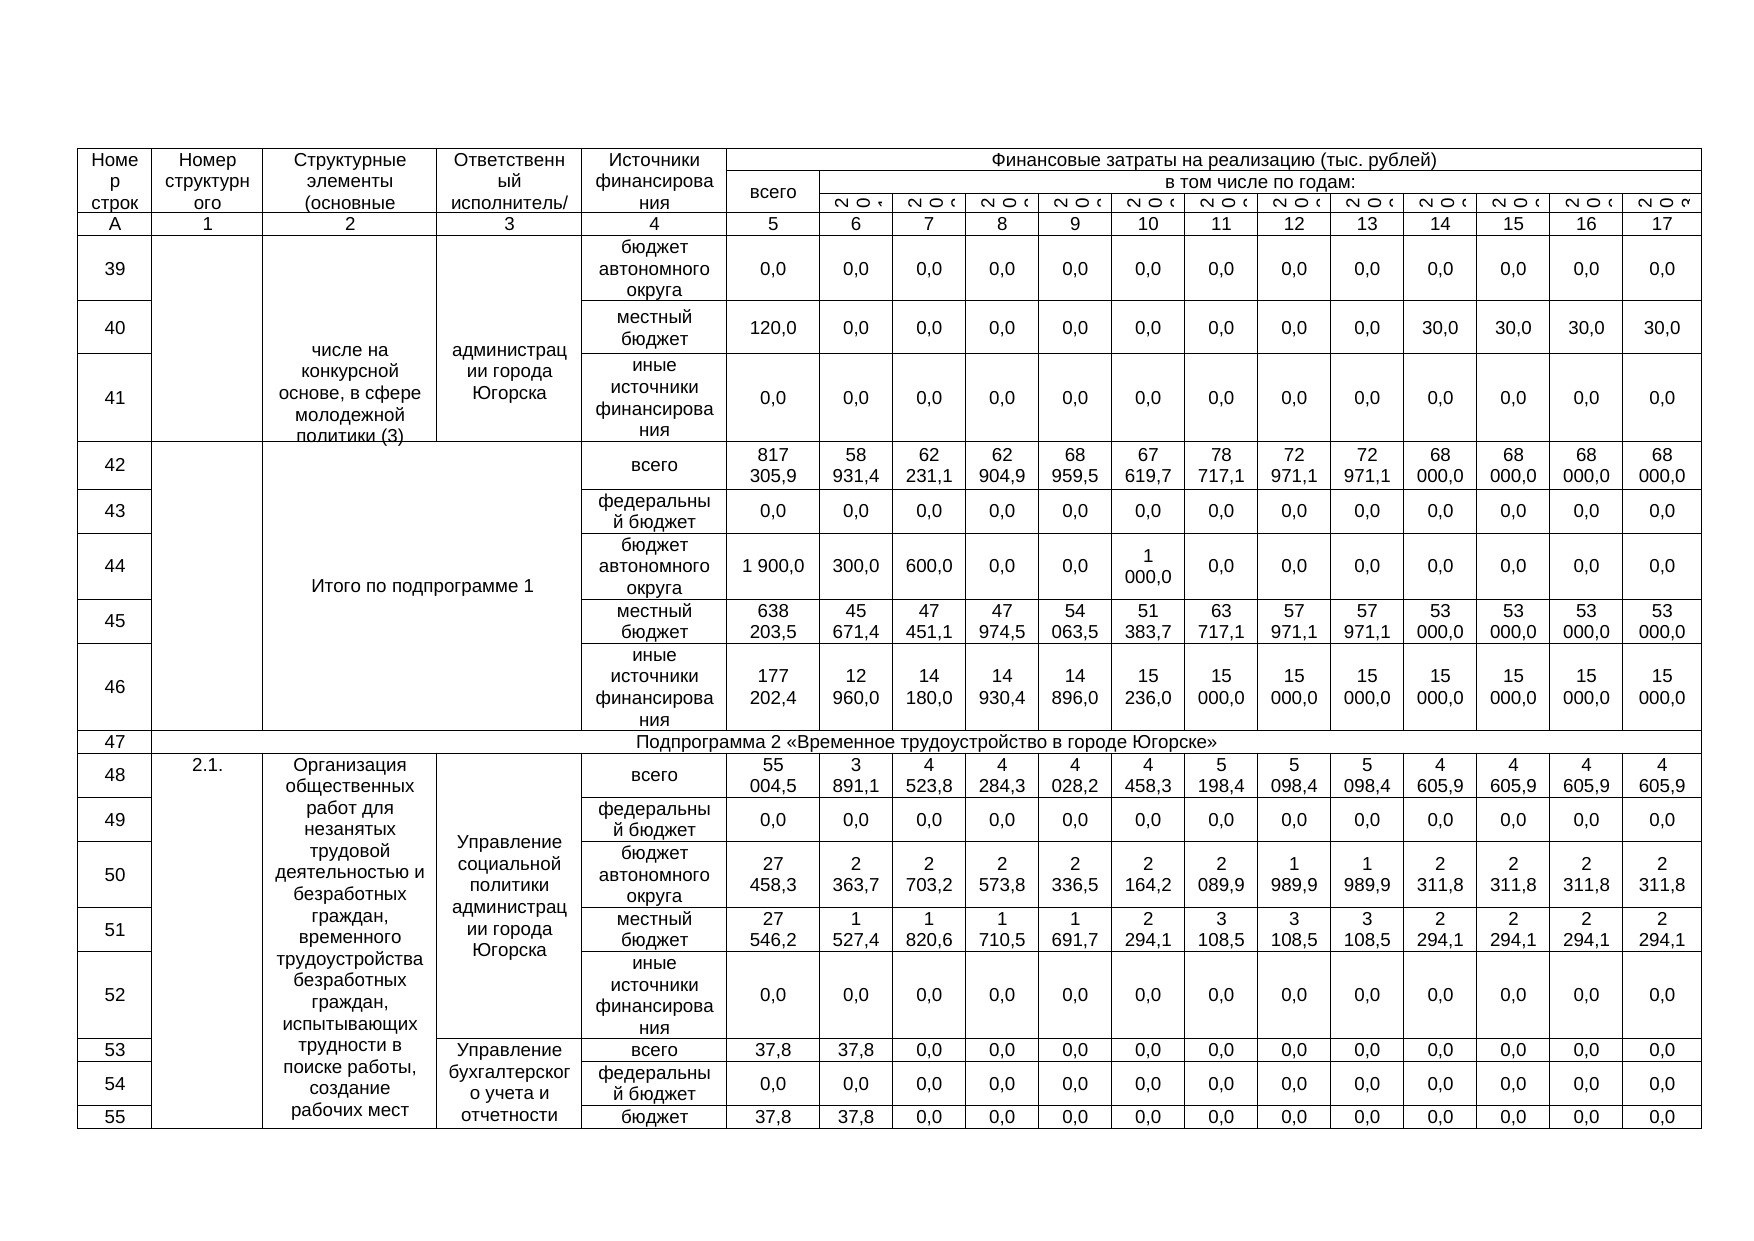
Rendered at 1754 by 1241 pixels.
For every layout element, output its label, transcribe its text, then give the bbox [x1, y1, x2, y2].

table_cell 0,0 [1039, 1039, 1111, 1061]
table_cell 12 [1258, 213, 1330, 235]
table_cell 0,0 [1331, 1106, 1403, 1127]
table_cell 15 000,0 [1331, 644, 1403, 730]
table_cell 8 [966, 213, 1038, 235]
table_cell 9 [1039, 213, 1111, 235]
table_cell 0,0 [1039, 798, 1111, 841]
table_cell 5 098,4 [1258, 754, 1330, 797]
table_cell 0,0 [1477, 1106, 1549, 1127]
table_cell 12 960,0 [820, 644, 892, 730]
table_cell 1 900,0 [727, 534, 819, 598]
table_cell 14 180,0 [893, 644, 965, 730]
table_cell 2 336,5 [1039, 842, 1111, 907]
table_cell 0,0 [1258, 1039, 1330, 1061]
table_cell 2028 [1477, 194, 1549, 212]
table_cell 53 000,0 [1550, 600, 1622, 643]
table_cell 67 619,7 [1112, 442, 1184, 488]
table_cell 0,0 [893, 1062, 965, 1105]
table_cell 3 891,1 [820, 754, 892, 797]
table_cell 0,0 [1185, 236, 1257, 300]
table_cell 0,0 [1477, 354, 1549, 441]
table_cell 0,0 [1404, 534, 1476, 598]
table_cell 0,0 [1185, 1062, 1257, 1105]
table_cell 2 573,8 [966, 842, 1038, 907]
table_cell 2023 [1112, 194, 1184, 212]
table_cell 0,0 [1623, 534, 1701, 598]
table_cell 0,0 [1185, 798, 1257, 841]
table_cell 0,0 [1258, 490, 1330, 533]
table_cell 47 [78, 731, 151, 752]
table_cell 0,0 [1112, 236, 1184, 300]
table_cell 53 000,0 [1477, 600, 1549, 643]
table_cell 0,0 [893, 1106, 965, 1127]
table_cell всего [727, 171, 819, 212]
table_cell 0,0 [1185, 490, 1257, 533]
table_cell 4 605,9 [1477, 754, 1549, 797]
table_cell 72 971,1 [1331, 442, 1403, 488]
table_cell Итого по подпрограмме 1 [263, 442, 581, 730]
table_cell 3 108,5 [1185, 908, 1257, 951]
table_cell 0,0 [1185, 354, 1257, 441]
table_cell 30,0 [1404, 301, 1476, 353]
table_cell Управление бухгалтерского учета и отчетности администрации города Югорска [437, 1039, 581, 1127]
table_cell 0,0 [966, 1106, 1038, 1127]
table_cell 2029 [1550, 194, 1622, 212]
table_cell 53 [78, 1039, 151, 1061]
table_cell 27 546,2 [727, 908, 819, 951]
table_cell 0,0 [966, 798, 1038, 841]
table_cell 5 198,4 [1185, 754, 1257, 797]
table_cell 57 971,1 [1258, 600, 1330, 643]
table_cell 0,0 [1185, 952, 1257, 1038]
table_cell 0,0 [1258, 534, 1330, 598]
table_cell 2025 [1258, 194, 1330, 212]
table_cell 0,0 [1185, 1039, 1257, 1061]
table_cell местный бюджет [582, 908, 726, 951]
table_cell 0,0 [966, 1062, 1038, 1105]
table_cell 5 098,4 [1331, 754, 1403, 797]
table_cell федеральный бюджет [582, 798, 726, 841]
table_cell 46 [78, 644, 151, 730]
table_cell 2 089,9 [1185, 842, 1257, 907]
table_cell 0,0 [1258, 301, 1330, 353]
table_cell федеральный бюджет [582, 1062, 726, 1105]
table_cell 1 820,6 [893, 908, 965, 951]
table_cell 54 [78, 1062, 151, 1105]
table_cell 0,0 [1185, 1106, 1257, 1127]
table_cell 0,0 [966, 354, 1038, 441]
table_cell 0,0 [1331, 236, 1403, 300]
table_cell 0,0 [1623, 236, 1701, 300]
table_cell 0,0 [1550, 1062, 1622, 1105]
table_cell 0,0 [1112, 1039, 1184, 1061]
table_cell 0,0 [1404, 490, 1476, 533]
table_cell 817 305,9 [727, 442, 819, 488]
table_cell 62 231,1 [893, 442, 965, 488]
table_cell 0,0 [1550, 1106, 1622, 1127]
table_cell 62 904,9 [966, 442, 1038, 488]
table_cell 2021 [966, 194, 1038, 212]
table_cell 1 527,4 [820, 908, 892, 951]
table_cell 6 [820, 213, 892, 235]
table_cell 4 605,9 [1550, 754, 1622, 797]
table_cell 0,0 [820, 354, 892, 441]
table_cell Управление социальной политики администрации города Югорска [437, 754, 581, 1038]
table_cell 4 [582, 213, 726, 235]
table_cell 53 000,0 [1623, 600, 1701, 643]
table_cell 0,0 [1404, 1039, 1476, 1061]
table_cell 0,0 [1331, 490, 1403, 533]
table_cell бюджет автономного округа [582, 842, 726, 907]
table_cell 0,0 [1404, 798, 1476, 841]
table_cell 2024 [1185, 194, 1257, 212]
table_cell 1 [152, 213, 262, 235]
table_cell 0,0 [1550, 798, 1622, 841]
table_cell 15 000,0 [1623, 644, 1701, 730]
table_cell 2019 [820, 194, 892, 212]
table_cell иные источники финансирования [582, 644, 726, 730]
table_cell 30,0 [1623, 301, 1701, 353]
table_cell 0,0 [893, 354, 965, 441]
table_cell 0,0 [1623, 1106, 1701, 1127]
table_cell 0,0 [820, 301, 892, 353]
table_header Источники финансирования [582, 149, 726, 212]
table_cell 2 363,7 [820, 842, 892, 907]
table_cell 4 284,3 [966, 754, 1038, 797]
table_cell местный бюджет [582, 301, 726, 353]
table_cell 0,0 [1404, 1062, 1476, 1105]
table_cell 27 458,3 [727, 842, 819, 907]
table_cell 0,0 [1258, 952, 1330, 1038]
table_cell 4 458,3 [1112, 754, 1184, 797]
table_cell 15 000,0 [1477, 644, 1549, 730]
table_cell 51 383,7 [1112, 600, 1184, 643]
table_cell 10 [1112, 213, 1184, 235]
table_cell 2030 [1623, 194, 1701, 212]
table_cell 0,0 [1039, 1106, 1111, 1127]
table_cell 0,0 [1550, 354, 1622, 441]
table_cell 0,0 [1039, 1062, 1111, 1105]
table_cell 5 [727, 213, 819, 235]
table_cell 0,0 [727, 798, 819, 841]
table_cell 50 [78, 842, 151, 907]
table_cell 4 523,8 [893, 754, 965, 797]
table_cell 49 [78, 798, 151, 841]
table_cell 0,0 [1477, 236, 1549, 300]
table_cell 0,0 [1550, 952, 1622, 1038]
table_cell 2 311,8 [1404, 842, 1476, 907]
table_cell бюджет автономного округа [582, 534, 726, 598]
table_cell бюджет автономного округа [582, 236, 726, 300]
table_cell 0,0 [1331, 1039, 1403, 1061]
table_cell 16 [1550, 213, 1622, 235]
table_cell 2 311,8 [1477, 842, 1549, 907]
table_cell 2 294,1 [1550, 908, 1622, 951]
table_cell 0,0 [1404, 236, 1476, 300]
table_cell 2 [263, 213, 436, 235]
table_cell 0,0 [1331, 952, 1403, 1038]
table_cell 42 [78, 442, 151, 488]
table_cell 0,0 [1185, 534, 1257, 598]
table_cell 0,0 [1331, 1062, 1403, 1105]
table_cell 14 896,0 [1039, 644, 1111, 730]
table_cell 53 000,0 [1404, 600, 1476, 643]
table_cell 2 703,2 [893, 842, 965, 907]
table_cell 0,0 [893, 301, 965, 353]
table_cell 0,0 [1477, 490, 1549, 533]
table_cell 15 000,0 [1258, 644, 1330, 730]
table_cell 3 [437, 213, 581, 235]
table_cell 15 236,0 [1112, 644, 1184, 730]
table_cell 0,0 [1477, 952, 1549, 1038]
table_header Структурные элементы (основные мероприятия) муниципальной программы (их связь с целевыми показателями муниципальной программы) [263, 149, 436, 212]
table_cell 44 [78, 534, 151, 598]
table_cell 0,0 [966, 236, 1038, 300]
table_cell 0,0 [893, 1039, 965, 1061]
table_cell 0,0 [727, 1062, 819, 1105]
table_cell 0,0 [893, 236, 965, 300]
table_cell 14 930,4 [966, 644, 1038, 730]
table_cell 0,0 [966, 490, 1038, 533]
table_cell 2 294,1 [1112, 908, 1184, 951]
table_header Номер структурного элемента (основного мероприятия) [152, 149, 262, 212]
table_cell всего [582, 442, 726, 488]
table_cell 15 [1477, 213, 1549, 235]
table_cell 13 [1331, 213, 1403, 235]
table_cell 68 959,5 [1039, 442, 1111, 488]
table_cell 41 [78, 354, 151, 441]
table_cell 0,0 [1039, 236, 1111, 300]
table_cell 0,0 [1112, 952, 1184, 1038]
table_cell Подпрограмма 2 «Временное трудоустройство в городе Югорске» [152, 731, 1701, 752]
table_cell 0,0 [1258, 1062, 1330, 1105]
table_cell 1 691,7 [1039, 908, 1111, 951]
table_cell 15 000,0 [1185, 644, 1257, 730]
table_cell 55 004,5 [727, 754, 819, 797]
table_cell 0,0 [1185, 301, 1257, 353]
table_cell 54 063,5 [1039, 600, 1111, 643]
table_cell 0,0 [893, 798, 965, 841]
table_cell 600,0 [893, 534, 965, 598]
table_cell 0,0 [1331, 534, 1403, 598]
table_cell 0,0 [727, 490, 819, 533]
table_header Номер строки [78, 149, 151, 212]
table_cell 58 931,4 [820, 442, 892, 488]
table_cell 0,0 [1404, 354, 1476, 441]
table_cell 78 717,1 [1185, 442, 1257, 488]
table_cell 45 [78, 600, 151, 643]
table_cell 30,0 [1477, 301, 1549, 353]
table_cell 40 [78, 301, 151, 353]
table_cell 0,0 [820, 798, 892, 841]
table_cell 0,0 [1258, 798, 1330, 841]
table_cell 30,0 [1550, 301, 1622, 353]
table_cell 3 108,5 [1258, 908, 1330, 951]
table_cell 0,0 [1623, 1062, 1701, 1105]
table_cell 68 000,0 [1404, 442, 1476, 488]
table_cell 2 311,8 [1623, 842, 1701, 907]
table_cell местный бюджет [582, 600, 726, 643]
table_cell 0,0 [1550, 1039, 1622, 1061]
table_cell иные источники финансирования [582, 952, 726, 1038]
table_cell 1 989,9 [1258, 842, 1330, 907]
table_header Ответственный исполнитель/соисполнитель (наименование органа или структурного подразделения, учреждения) [437, 149, 581, 212]
table_cell 0,0 [1550, 534, 1622, 598]
table_cell 37,8 [820, 1039, 892, 1061]
table_cell 68 000,0 [1623, 442, 1701, 488]
table_cell 0,0 [1623, 490, 1701, 533]
table_cell 4 605,9 [1404, 754, 1476, 797]
table_cell 0,0 [966, 952, 1038, 1038]
table_cell 0,0 [1331, 798, 1403, 841]
table_cell 37,8 [820, 1106, 892, 1127]
table_cell 0,0 [1477, 1039, 1549, 1061]
table_cell федеральный бюджет [582, 490, 726, 533]
table_cell 0,0 [1039, 490, 1111, 533]
table_cell 0,0 [1623, 798, 1701, 841]
table_cell 15 000,0 [1550, 644, 1622, 730]
table_cell 0,0 [1331, 354, 1403, 441]
table_cell 2020 [893, 194, 965, 212]
table_cell [152, 442, 262, 730]
table_cell 0,0 [727, 952, 819, 1038]
table_cell 37,8 [727, 1106, 819, 1127]
table_cell 51 [78, 908, 151, 951]
table_cell 0,0 [727, 236, 819, 300]
table_cell 55 [78, 1106, 151, 1127]
table_cell 0,0 [820, 1062, 892, 1105]
table_cell 0,0 [727, 354, 819, 441]
table_cell 17 [1623, 213, 1701, 235]
table_cell 0,0 [1550, 236, 1622, 300]
table_cell 4 605,9 [1623, 754, 1701, 797]
table_cell 0,0 [1112, 798, 1184, 841]
table_cell 638 203,5 [727, 600, 819, 643]
table_cell 1 710,5 [966, 908, 1038, 951]
table_cell А [78, 213, 151, 235]
table_cell всего [582, 1039, 726, 1061]
table_cell 0,0 [1039, 952, 1111, 1038]
table_cell 1 000,0 [1112, 534, 1184, 598]
table_cell 7 [893, 213, 965, 235]
table_cell 47 974,5 [966, 600, 1038, 643]
table_cell 0,0 [1623, 952, 1701, 1038]
table_cell 0,0 [966, 301, 1038, 353]
table_cell 2 164,2 [1112, 842, 1184, 907]
table_cell 0,0 [1550, 490, 1622, 533]
table_cell 68 000,0 [1550, 442, 1622, 488]
table_cell 14 [1404, 213, 1476, 235]
table_cell 3 108,5 [1331, 908, 1403, 951]
table_cell 11 [1185, 213, 1257, 235]
table_cell 0,0 [1258, 1106, 1330, 1127]
table_cell 0,0 [966, 1039, 1038, 1061]
table_cell 0,0 [966, 534, 1038, 598]
table_cell 15 000,0 [1404, 644, 1476, 730]
table_cell 47 451,1 [893, 600, 965, 643]
table_cell бюджет автономного округа [582, 1106, 726, 1127]
table_cell 39 [78, 236, 151, 300]
table_cell 0,0 [1112, 1062, 1184, 1105]
table_cell 57 971,1 [1331, 600, 1403, 643]
table_cell 2 311,8 [1550, 842, 1622, 907]
table_cell 0,0 [893, 490, 965, 533]
table_cell 0,0 [1258, 236, 1330, 300]
table_cell всего [582, 754, 726, 797]
table_cell 0,0 [1039, 534, 1111, 598]
table_cell 0,0 [1623, 1039, 1701, 1061]
table_cell 45 671,4 [820, 600, 892, 643]
table_cell 2027 [1404, 194, 1476, 212]
table_cell 2 294,1 [1623, 908, 1701, 951]
table_cell 0,0 [1258, 354, 1330, 441]
table_cell 0,0 [1477, 534, 1549, 598]
table_header Финансовые затраты на реализацию (тыс. рублей) [727, 149, 1701, 170]
table_cell 2.1. [152, 754, 262, 1127]
table_cell иные источники финансирования [582, 354, 726, 441]
table_cell 2 294,1 [1477, 908, 1549, 951]
table_cell 0,0 [1331, 301, 1403, 353]
table_cell 72 971,1 [1258, 442, 1330, 488]
table_cell 120,0 [727, 301, 819, 353]
table_cell 0,0 [1404, 1106, 1476, 1127]
table_cell 1 989,9 [1331, 842, 1403, 907]
table_cell 2 294,1 [1404, 908, 1476, 951]
table_cell 0,0 [1112, 301, 1184, 353]
table_cell 0,0 [1112, 1106, 1184, 1127]
table_cell 0,0 [1112, 354, 1184, 441]
table_cell 2022 [1039, 194, 1111, 212]
table_cell 177 202,4 [727, 644, 819, 730]
table_cell 0,0 [1404, 952, 1476, 1038]
table_cell 0,0 [1039, 354, 1111, 441]
table_cell 63 717,1 [1185, 600, 1257, 643]
table_cell 4 028,2 [1039, 754, 1111, 797]
table_cell 2026 [1331, 194, 1403, 212]
table_cell 43 [78, 490, 151, 533]
table_cell 0,0 [820, 490, 892, 533]
table_cell 52 [78, 952, 151, 1038]
table_cell 48 [78, 754, 151, 797]
table_cell 0,0 [820, 236, 892, 300]
table_cell 0,0 [1039, 301, 1111, 353]
table_cell 0,0 [1477, 798, 1549, 841]
table_cell 0,0 [1477, 1062, 1549, 1105]
table_cell Организация общественных работ для незанятых трудовой деятельностью и безработных граждан, временного трудоустройства безработных граждан, испытывающих трудности в поиске работы, создание рабочих мест для трудоустройства отдельных категорий граждан (7) [263, 754, 436, 1127]
table_cell 68 000,0 [1477, 442, 1549, 488]
table_cell 37,8 [727, 1039, 819, 1061]
table_cell 0,0 [893, 952, 965, 1038]
table_cell 0,0 [1112, 490, 1184, 533]
table_cell 0,0 [1623, 354, 1701, 441]
table_cell 300,0 [820, 534, 892, 598]
table_cell 0,0 [820, 952, 892, 1038]
table_cell в том числе по годам: [820, 171, 1701, 193]
